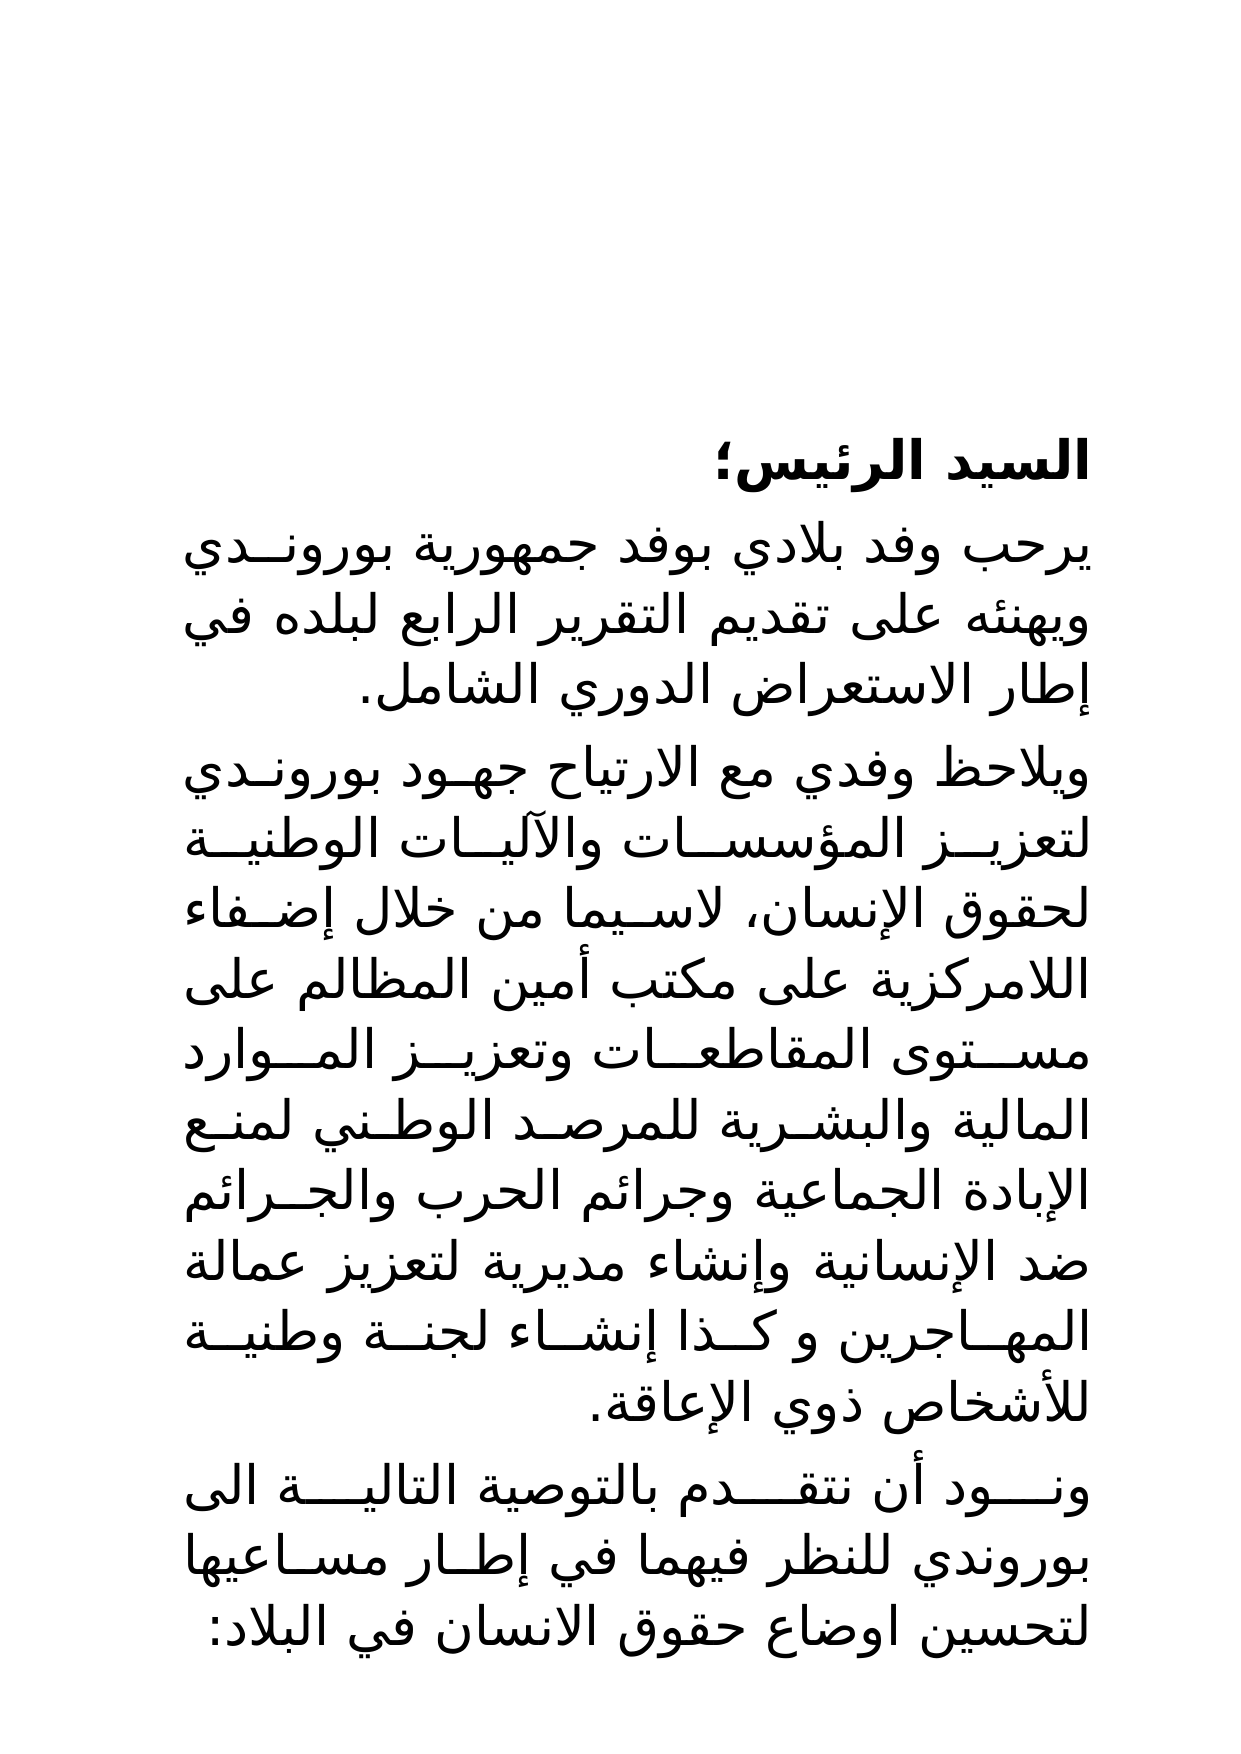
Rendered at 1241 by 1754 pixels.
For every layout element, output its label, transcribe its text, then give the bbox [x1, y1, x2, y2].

text السيد الرئيس؛ [183, 429, 1093, 492]
text ويلاحظ وفدي مع الارتياح جهود بوروندي لتعزيز المؤسسات والآليات الوطنية لحقوق الإنسان، لاسيما من خلال إضفاء اللامركزية على مكتب أمين المظالم على مستوى المقاطعات وتعزيز الموارد المالية والبشرية للمرصد الوطني لمنع الإبادة الجماعية وجرائم الحرب والجرائم ضد الإنسانية وإنشاء مديرية لتعزيز عمالة المهاجرين و كذا إنشاء لجنة وطنية للأشخاص ذوي الإعاقة. [183, 736, 1093, 1434]
text يرحب وفد بلادي بوفد جمهورية بوروندي ويهنئه على تقديم التقرير الرابع لبلده في إطار الاستعراض الدوري الشامل. [183, 512, 1093, 716]
text ونود أن نتقدم بالتوصية التالية الى بوروندي للنظر فيهما في إطار مساعيها لتحسين اوضاع حقوق الانسان في البلاد: [183, 1454, 1093, 1658]
